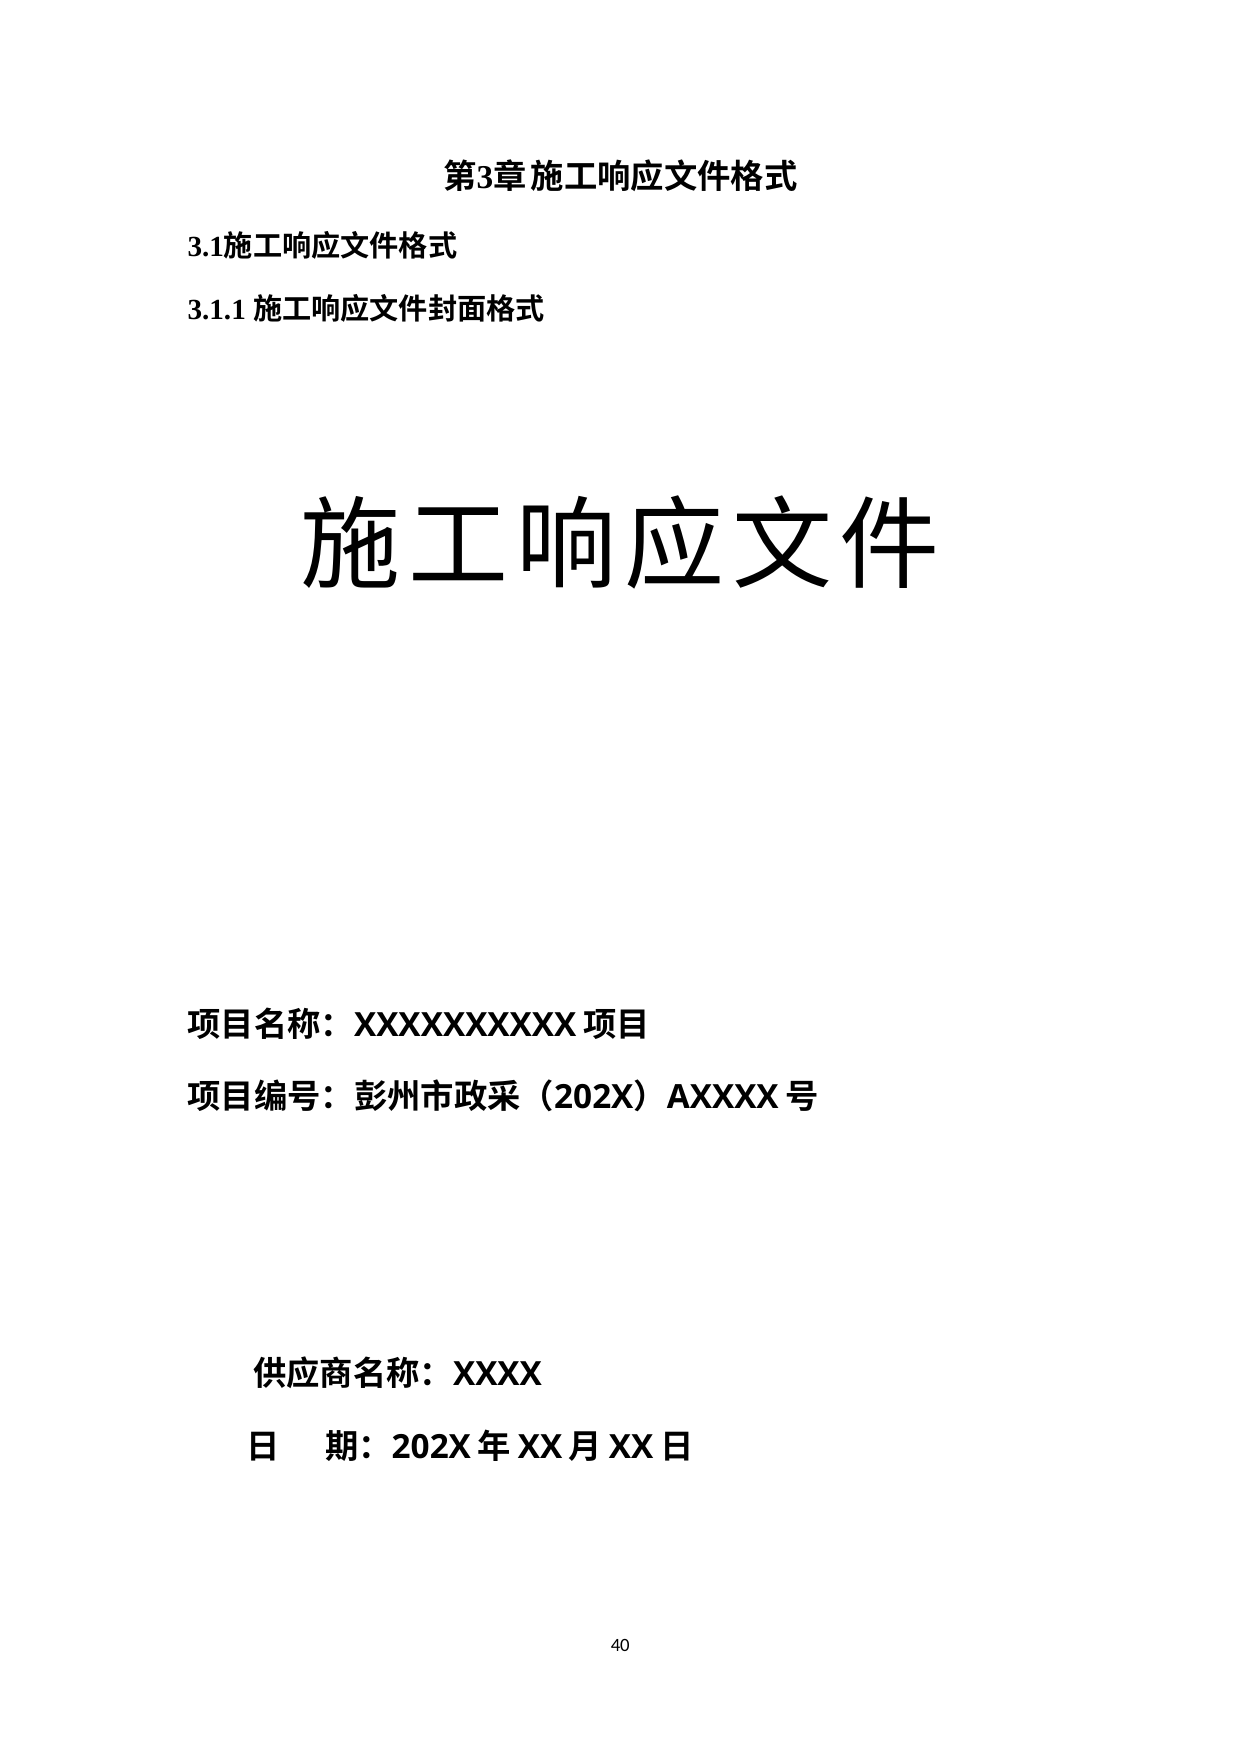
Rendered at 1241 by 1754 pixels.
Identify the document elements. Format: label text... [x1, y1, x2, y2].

subtitle 施工响应文件封面格式 [187, 286, 1053, 328]
subtitle 施工响应文件格式 [187, 150, 1053, 198]
text 施工响应文件 [187, 464, 1053, 609]
text 项目编号：彭州市政采（202X）AXXXX号 [187, 1070, 1053, 1118]
text 日 期：202X年XX月XX日 [187, 1419, 1053, 1468]
text 项目名称：XXXXXXXXXX项目 [187, 997, 1053, 1046]
text 供应商名称：XXXX [187, 1347, 1053, 1395]
subtitle 施工响应文件格式 [187, 222, 1053, 264]
